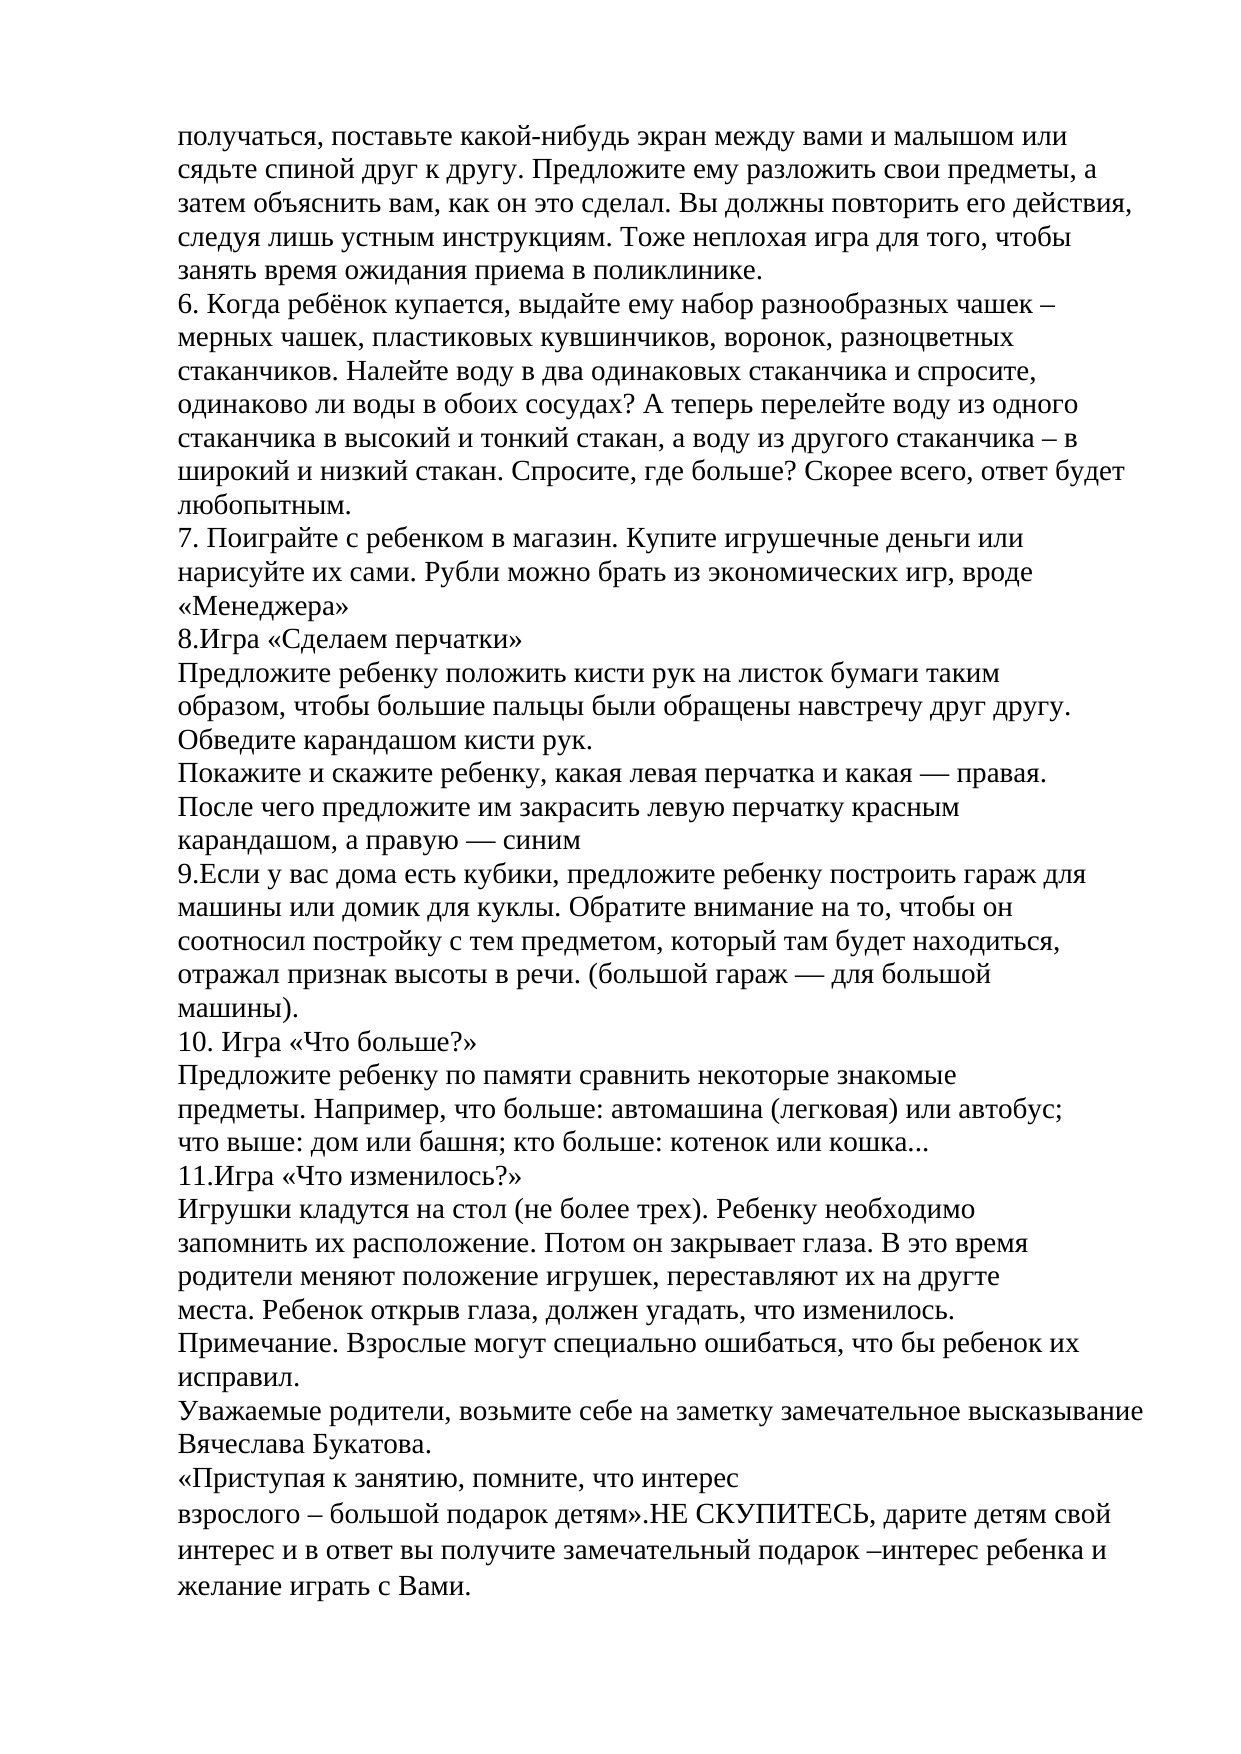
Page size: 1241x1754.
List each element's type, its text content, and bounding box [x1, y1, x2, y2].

text 9.Если у вас дома есть кубики, предложите ребенку построить гараж для [177, 856, 1152, 889]
text образом, чтобы большие пальцы были обращены навстречу друг другу. [177, 688, 1152, 722]
text отражал признак высоты в речи. (большой гараж — для большой [177, 957, 1152, 990]
text «Приступая к занятию, помните, что интерес [177, 1460, 1152, 1493]
text 6. Когда ребёнок купается, выдайте ему набор разнообразных чашек – мерных чашек, пластиковых кувшинчиков, воронок, разноцветных стаканчиков. Налейте воду в два одинаковых стаканчика и спросите, одинаково ли воды в обоих сосудах? А теперь перелейте воду из одного стаканчика в высокий и тонкий стакан, а воду из другого стаканчика – в широкий и низкий стакан. Спросите, где больше? Скорее всего, ответ будет любопытным. [177, 286, 1152, 521]
text предметы. Например, что больше: автомашина (легковая) или автобус; [177, 1091, 1152, 1124]
text Уважаемые родители, возьмите себе на заметку замечательное высказывание Вячеслава Букатова. [177, 1393, 1152, 1460]
text что выше: дом или башня; кто больше: котенок или кошка... [177, 1124, 1152, 1158]
text 8.Игра «Сделаем перчатки» [177, 621, 1152, 655]
text Предложите ребенку по памяти сравнить некоторые знакомые [177, 1057, 1152, 1091]
text Предложите ребенку положить кисти рук на листок бумаги таким [177, 655, 1152, 688]
text карандашом, а правую — синим [177, 822, 1152, 856]
text Примечание. Взрослые могут специально ошибаться, что бы ребенок их исправил. [177, 1326, 1152, 1393]
text Покажите и скажите ребенку, какая левая перчатка и какая — правая. [177, 755, 1152, 789]
text Обведите карандашом кисти рук. [177, 722, 1152, 755]
text родители меняют положение игрушек, переставляют их на другте [177, 1258, 1152, 1292]
text соотносил постройку с тем предметом, который там будет находиться, [177, 923, 1152, 957]
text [177, 118, 1152, 286]
text места. Ребенок открыв глаза, должен угадать, что изменилось. [177, 1292, 1152, 1326]
text машины). [177, 990, 1152, 1024]
text После чего предложите им закрасить левую перчатку красным [177, 789, 1152, 822]
text запомнить их расположение. Потом он закрывает глаза. В это время [177, 1225, 1152, 1258]
text взрослого – большой подарок детям».НЕ СКУПИТЕСЬ, дарите детям свой интерес и в ответ вы получите замечательный подарок –интерес ребенка и желание играть с Вами. [177, 1496, 1152, 1602]
text Игрушки кладутся на стол (не более трех). Ребенку необходимо [177, 1191, 1152, 1225]
text 10. Игра «Что больше?» [177, 1024, 1152, 1057]
text машины или домик для куклы. Обратите внимание на то, чтобы он [177, 889, 1152, 923]
text 7. Поиграйте с ребенком в магазин. Купите игрушечные деньги или нарисуйте их сами. Рубли можно брать из экономических игр, вроде «Менеджера» [177, 521, 1152, 621]
text 11.Игра «Что изменилось?» [177, 1158, 1152, 1191]
